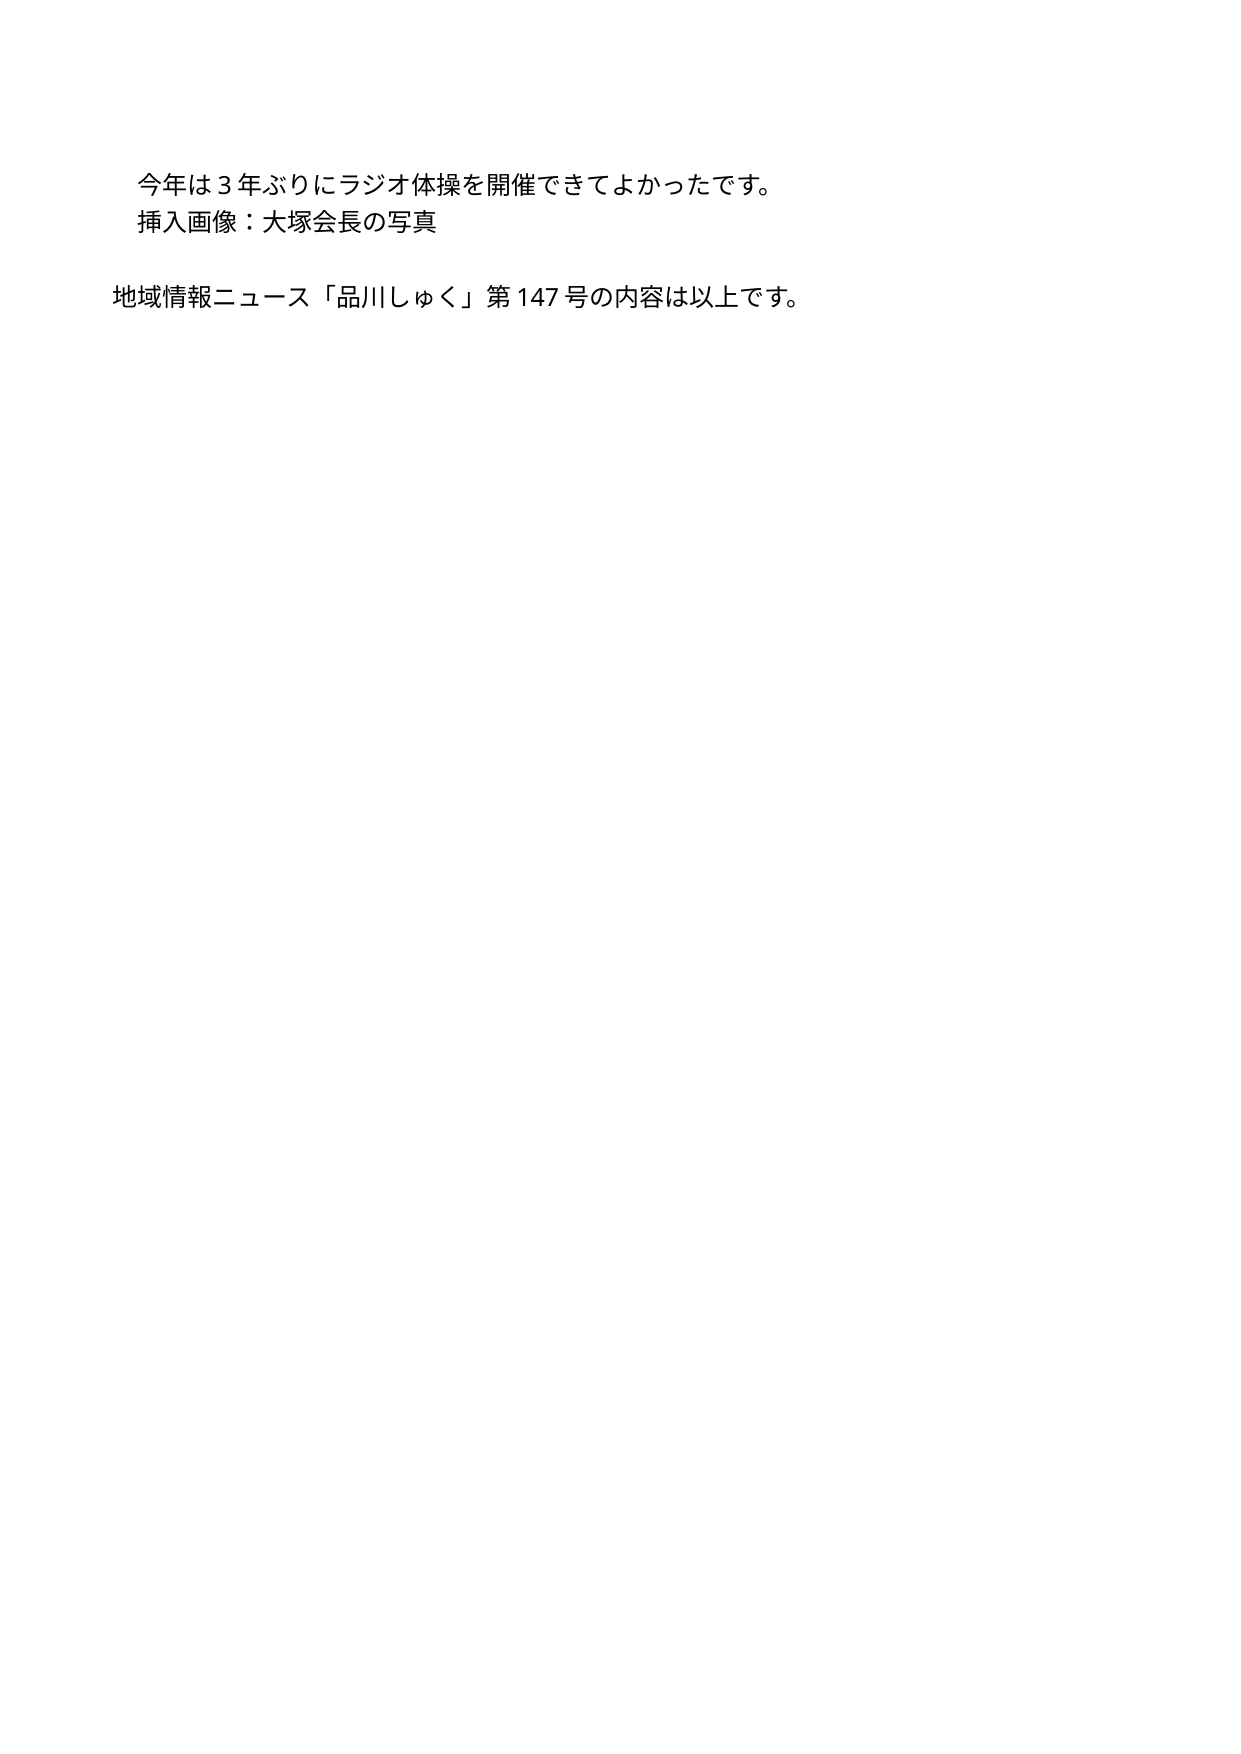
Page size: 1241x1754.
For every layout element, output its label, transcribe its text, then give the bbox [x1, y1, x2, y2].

text 今年は3年ぶりにラジオ体操を開催できてよかったです。 [112, 164, 1128, 202]
text 挿入画像：大塚会長の写真 [112, 202, 1128, 239]
text 地域情報ニュース「品川しゅく」第147号の内容は以上です。 [112, 277, 1128, 314]
